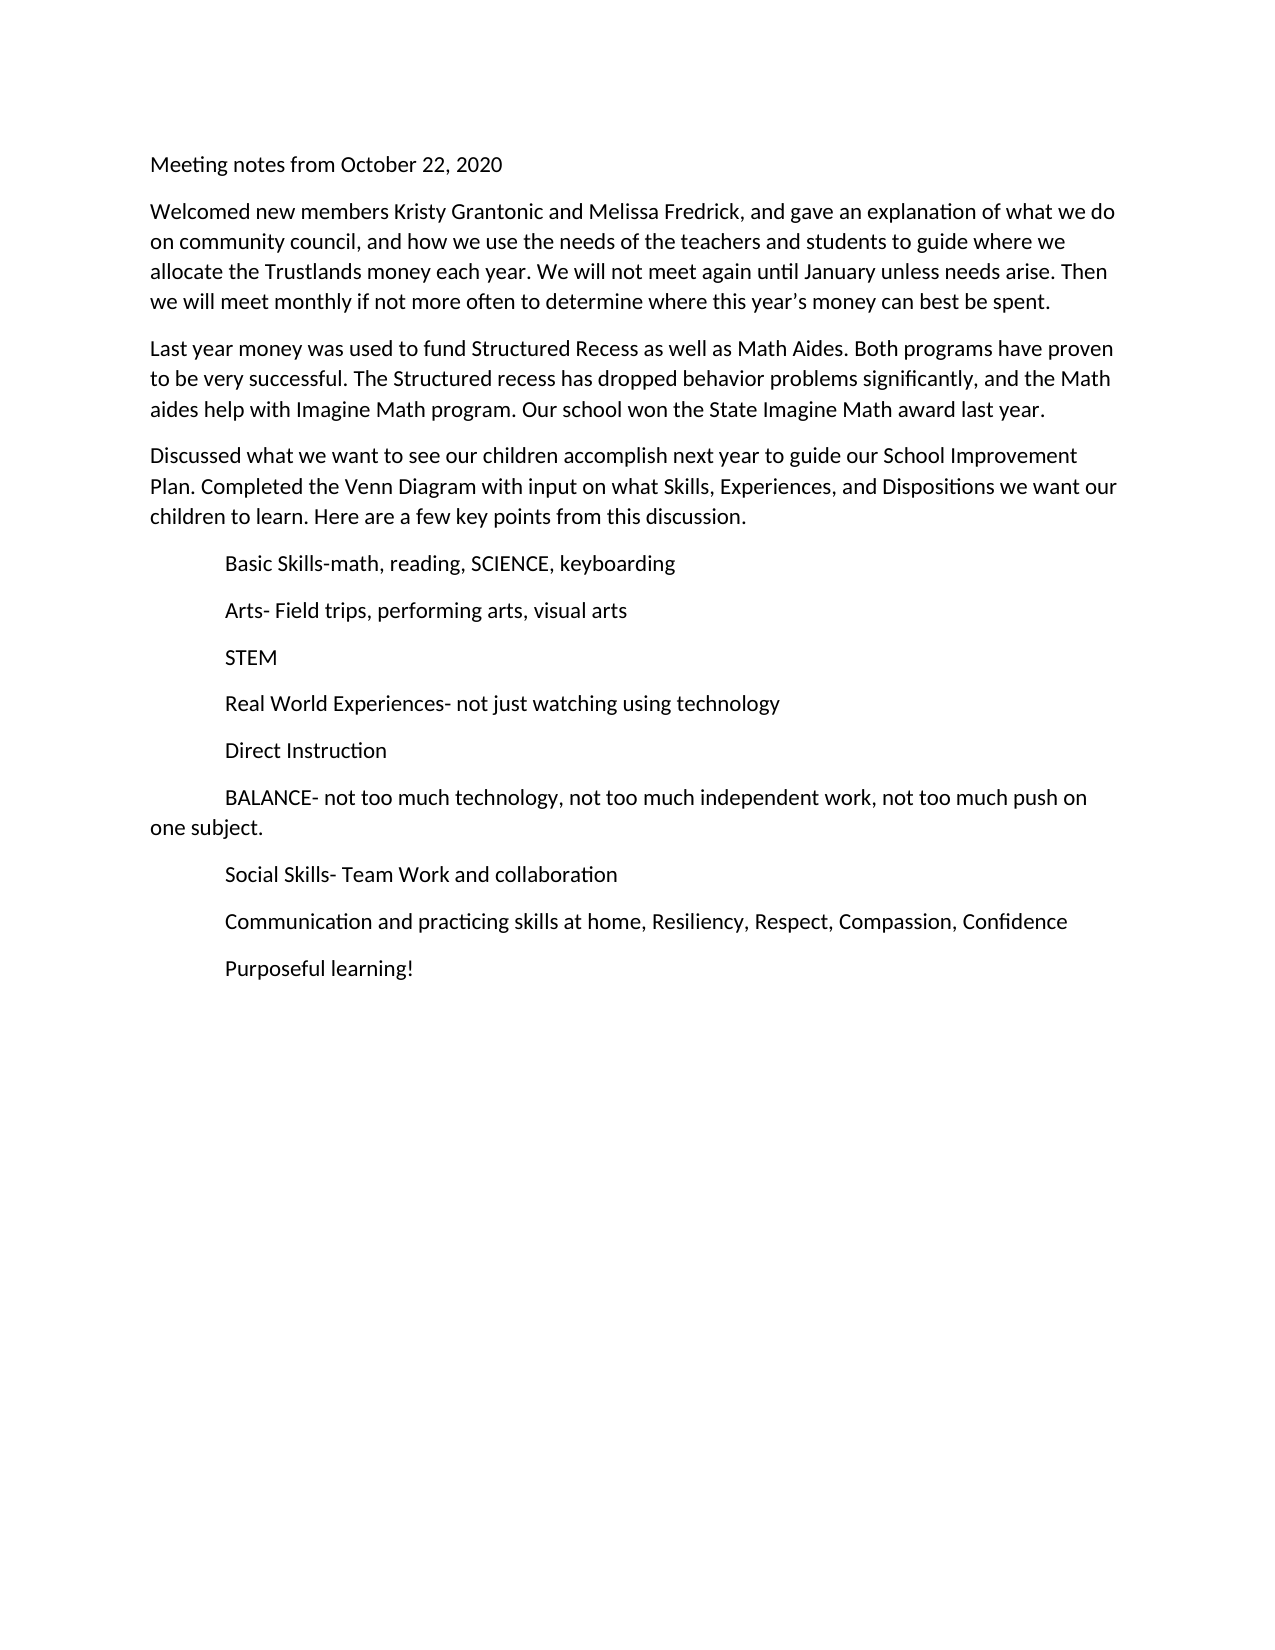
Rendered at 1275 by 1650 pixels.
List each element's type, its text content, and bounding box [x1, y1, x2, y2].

text Meeting notes from October 22, 2020 [150, 150, 1125, 178]
text Discussed what we want to see our children accomplish next year to guide our School Improvement Plan. Completed the Venn Diagram with input on what Skills, Experiences, and Dispositions we want our children to learn. Here are a few key points from this discussion. [150, 442, 1125, 530]
text Direct Instruction [150, 736, 1125, 764]
text STEM [150, 643, 1125, 671]
text Welcomed new members Kristy Grantonic and Melissa Fredrick, and gave an explanation of what we do on community council, and how we use the needs of the teachers and students to guide where we allocate the Trustlands money each year. We will not meet again until January unless needs arise. Then we will meet monthly if not more often to determine where this year’s money can best be spent. [150, 197, 1125, 316]
text BALANCE- not too much technology, not too much independent work, not too much push on one subject. [150, 783, 1125, 842]
text Arts- Field trips, performing arts, visual arts [150, 596, 1125, 624]
text Real World Experiences- not just watching using technology [150, 689, 1125, 718]
text Last year money was used to fund Structured Recess as well as Math Aides. Both programs have proven to be very successful. The Structured recess has dropped behavior problems significantly, and the Math aides help with Imagine Math program. Our school won the State Imagine Math award last year. [150, 334, 1125, 423]
text Basic Skills-math, reading, SCIENCE, keyboarding [150, 549, 1125, 577]
text Purposeful learning! [150, 954, 1125, 982]
text Social Skills- Team Work and collaboration [150, 860, 1125, 888]
text Communication and practicing skills at home, Resiliency, Respect, Compassion, Confidence [150, 907, 1125, 935]
